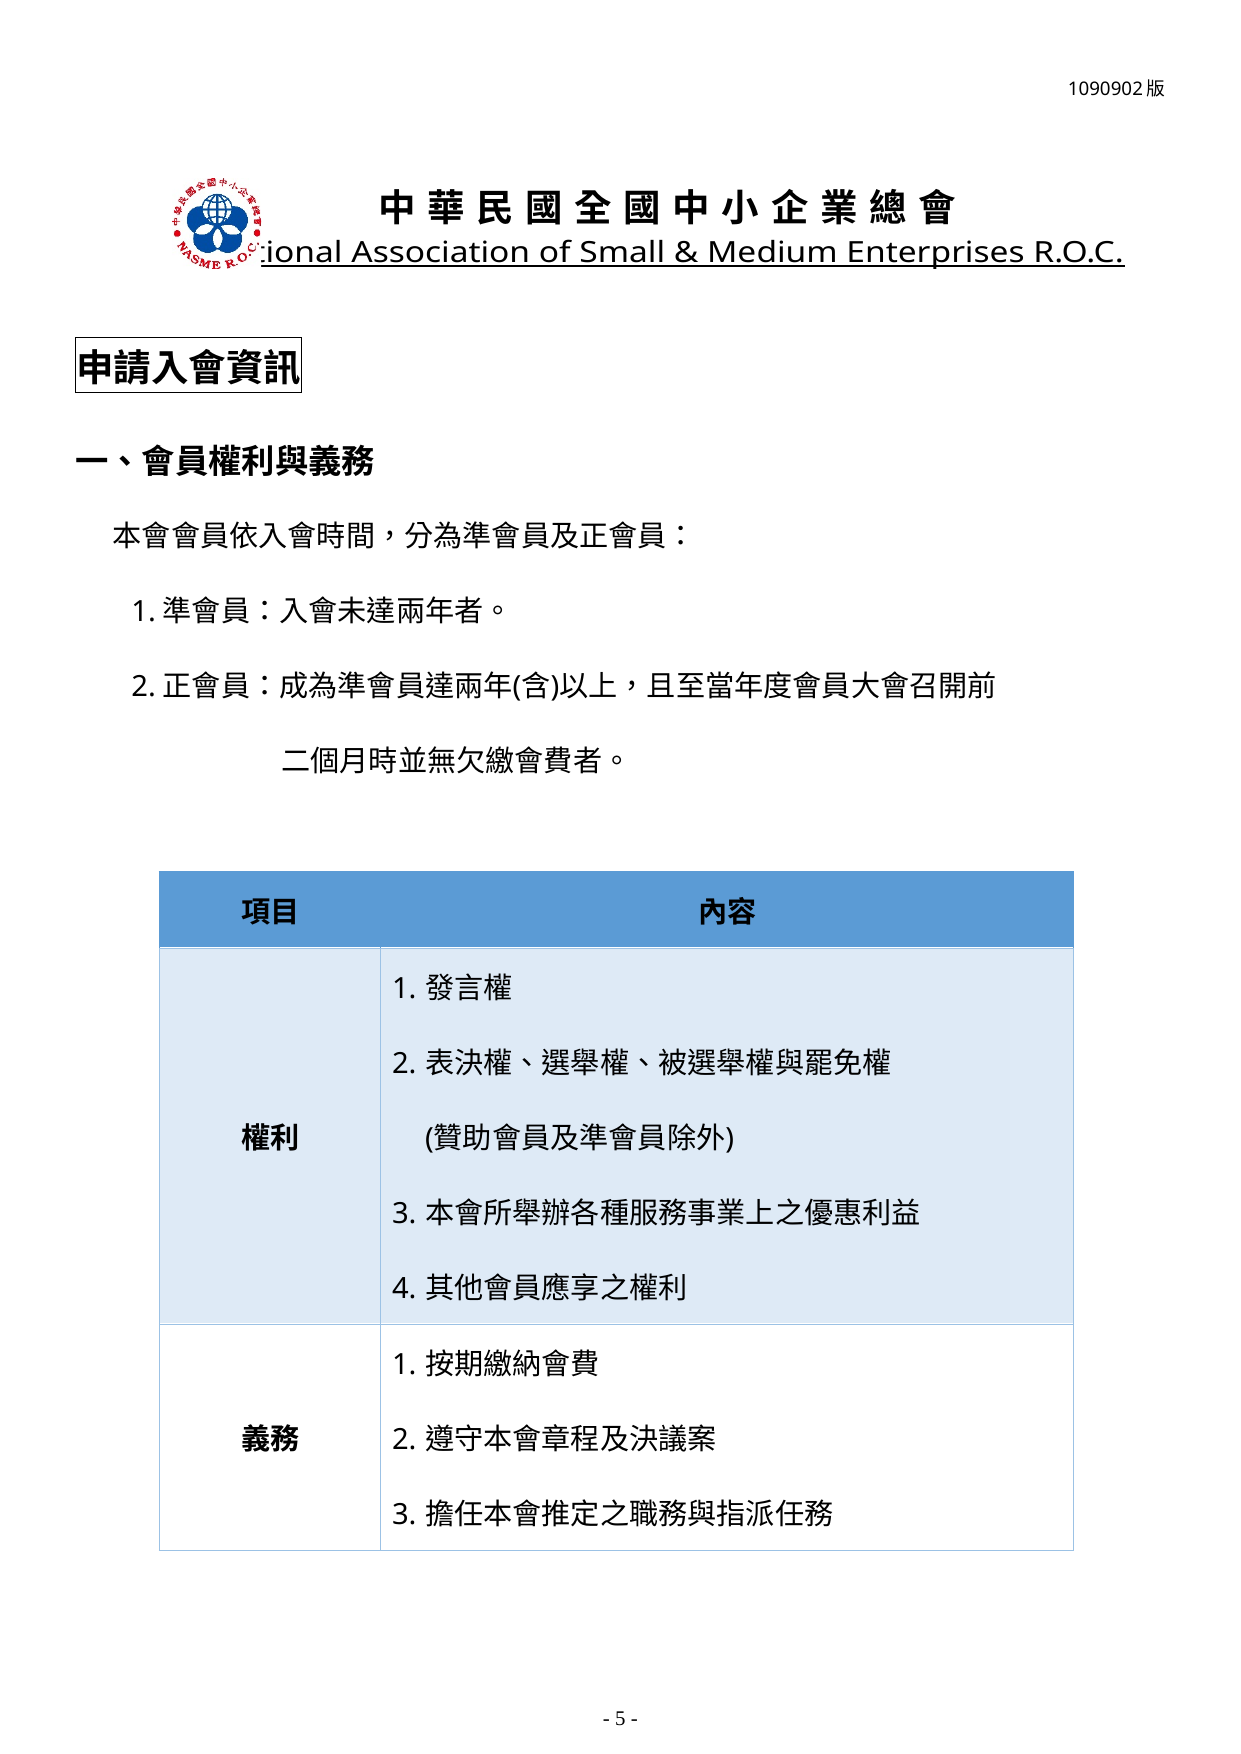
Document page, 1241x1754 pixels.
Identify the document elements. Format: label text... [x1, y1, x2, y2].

text 一、會員權利與義務 [75, 421, 1165, 496]
table_header 內容 [381, 873, 1073, 947]
table_header 項目 [160, 873, 380, 947]
table_cell 權利 [160, 949, 380, 1323]
list 準會員：入會未達兩年者。 [131, 571, 1165, 646]
picture [172, 178, 262, 269]
table_cell 發言權 表決權、選舉權、被選舉權與罷免權 (贊助會員及準會員除外) 本會所舉辦各種服務事業上之優惠利益 其他會員應享之權利 [381, 949, 1073, 1323]
table_cell 按期繳納會費 遵守本會章程及決議案 擔任本會推定之職務與指派任務 [381, 1325, 1073, 1549]
text 申請入會資訊 [75, 328, 1165, 403]
list 正會員：成為準會員達兩年(含)以上，且至當年度會員大會召開前 二個月時並無欠繳會費者。 [131, 646, 1165, 796]
text National Association of Small & Medium Enterprises R.O.C. [169, 232, 1165, 271]
text 中華民國全國中小企業總會 [169, 177, 1165, 232]
table_cell 義務 [160, 1325, 380, 1549]
text 本會會員依入會時間，分為準會員及正會員： [112, 496, 1165, 571]
